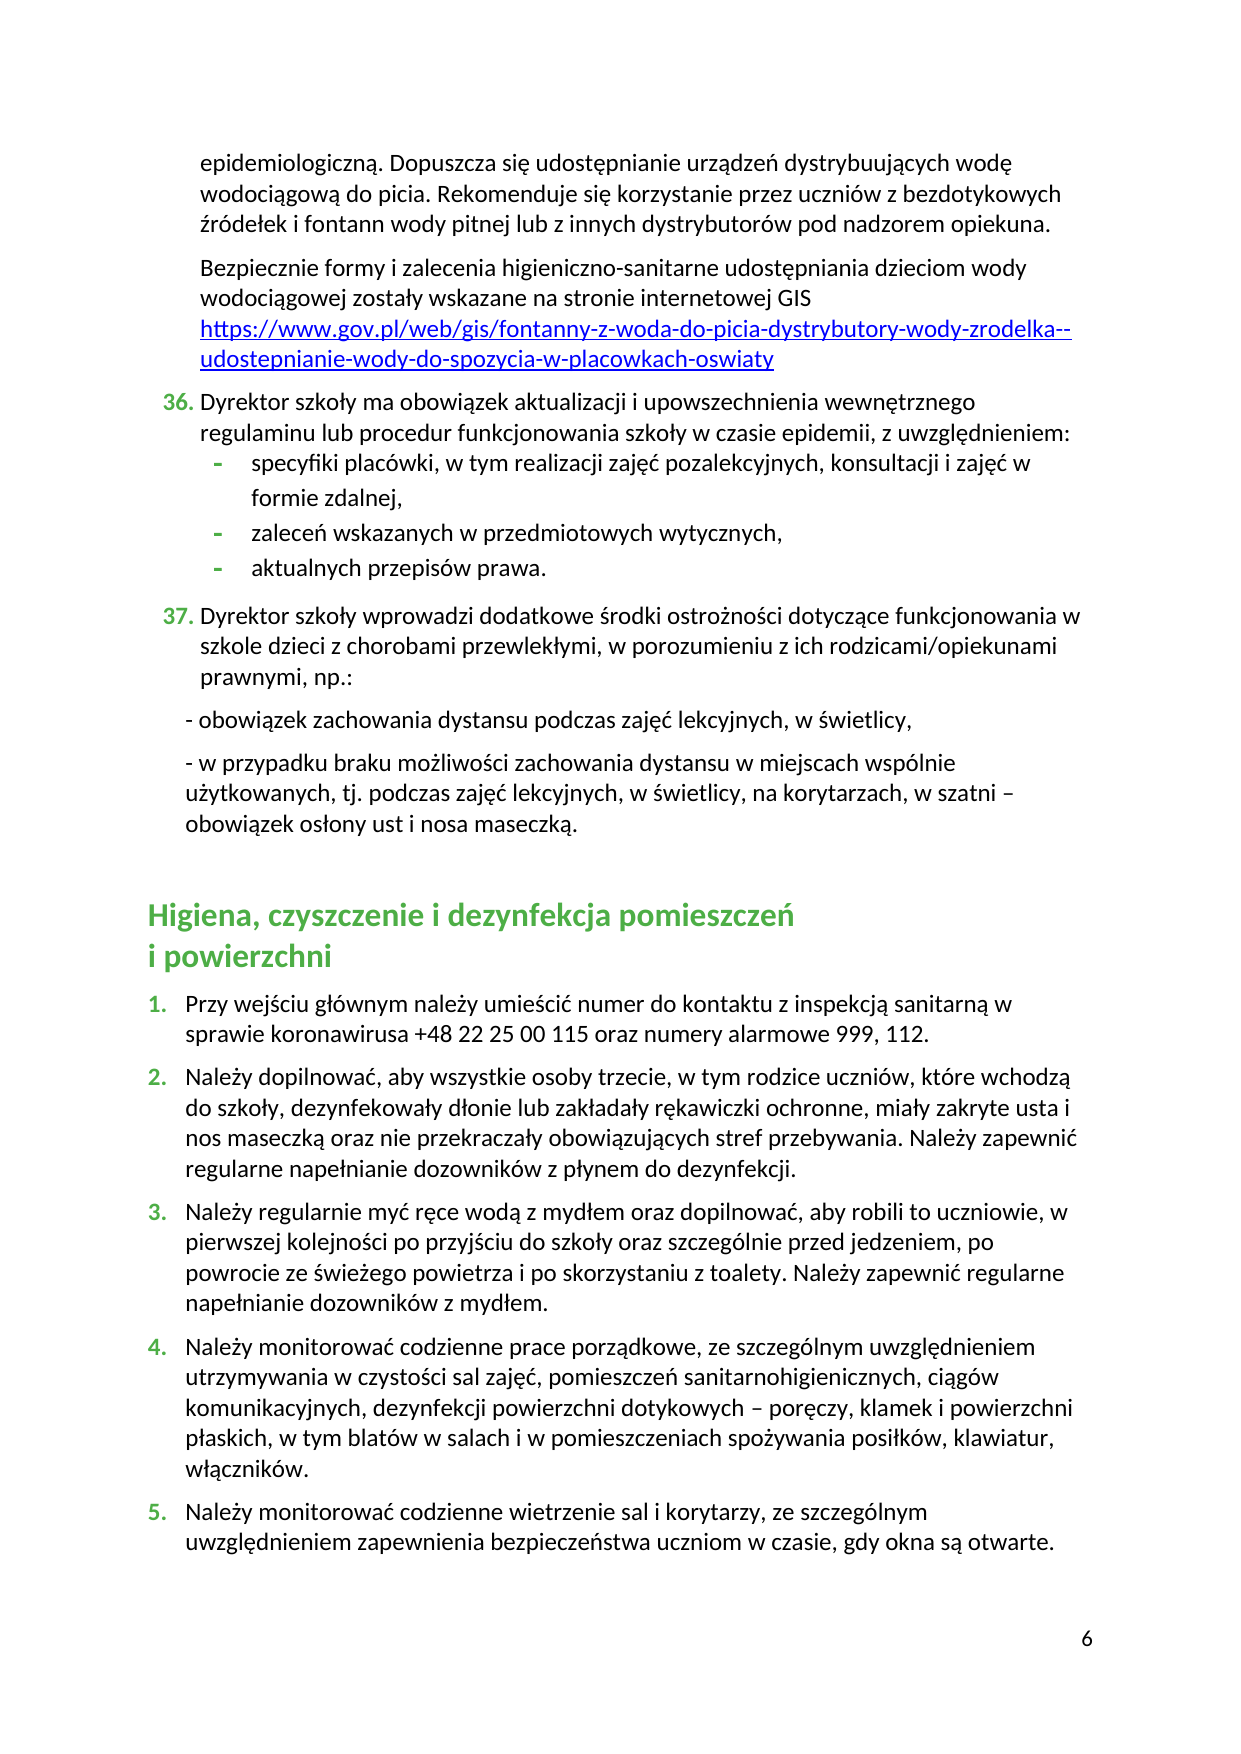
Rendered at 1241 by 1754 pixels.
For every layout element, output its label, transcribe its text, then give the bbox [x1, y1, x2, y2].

list Przy wejściu głównym należy umieścić numer do kontaktu z inspekcją sanitarną w sprawie koronawirusa +48 22 25 00 115 oraz numery alarmowe 999, 112. [148, 988, 1093, 1049]
list specyfiki placówki, w tym realizacji zajęć pozalekcyjnych, konsultacji i zajęć w formie zdalnej, [213, 447, 1093, 513]
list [162, 148, 1093, 239]
list Należy monitorować codzienne prace porządkowe, ze szczególnym uwzględnieniem utrzymywania w czystości sal zajęć, pomieszczeń sanitarnohigienicznych, ciągów komunikacyjnych, dezynfekcji powierzchni dotykowych – poręczy, klamek i powierzchni płaskich, w tym blatów w salach i w pomieszczeniach spożywania posiłków, klawiatur, włączników. [148, 1331, 1093, 1483]
list Bezpiecznie formy i zalecenia higieniczno-sanitarne udostępniania dzieciom wody wodociągowej zostały wskazane na stronie internetowej GIS https://www.gov.pl/web/gis/fontanny-z-woda-do-picia-dystrybutory-wody-zrodelka--udostepnianie-wody-do-spozycia-w-placowkach-oswiaty [200, 252, 1093, 374]
list Należy regularnie myć ręce wodą z mydłem oraz dopilnować, aby robili to uczniowie, w pierwszej kolejności po przyjściu do szkoły oraz szczególnie przed jedzeniem, po powrocie ze świeżego powietrza i po skorzystaniu z toalety. Należy zapewnić regularne napełnianie dozowników z mydłem. [148, 1196, 1093, 1318]
list zaleceń wskazanych w przedmiotowych wytycznych, [213, 517, 1093, 548]
list Dyrektor szkoły wprowadzi dodatkowe środki ostrożności dotyczące funkcjonowania w szkole dzieci z chorobami przewlekłymi, w porozumieniu z ich rodzicami/opiekunami prawnymi, np.: [162, 600, 1093, 691]
list aktualnych przepisów prawa. [213, 552, 1093, 583]
list Należy dopilnować, aby wszystkie osoby trzecie, w tym rodzice uczniów, które wchodzą do szkoły, dezynfekowały dłonie lub zakładały rękawiczki ochronne, miały zakryte usta i nos maseczką oraz nie przekraczały obowiązujących stref przebywania. Należy zapewnić regularne napełnianie dozowników z płynem do dezynfekcji. [148, 1061, 1093, 1183]
list - obowiązek zachowania dystansu podczas zajęć lekcyjnych, w świetlicy, [185, 704, 1093, 734]
list Dyrektor szkoły ma obowiązek aktualizacji i upowszechnienia wewnętrznego regulaminu lub procedur funkcjonowania szkoły w czasie epidemii, z uwzględnieniem: [162, 386, 1093, 447]
list Należy monitorować codzienne wietrzenie sal i korytarzy, ze szczególnym uwzględnieniem zapewnienia bezpieczeństwa uczniom w czasie, gdy okna są otwarte. [148, 1496, 1093, 1557]
subtitle Higiena, czyszczenie i dezynfekcja pomieszczeń i powierzchni [148, 894, 1093, 975]
list - w przypadku braku możliwości zachowania dystansu w miejscach wspólnie użytkowanych, tj. podczas zajęć lekcyjnych, w świetlicy, na korytarzach, w szatni – obowiązek osłony ust i nosa maseczką. [185, 747, 1093, 838]
